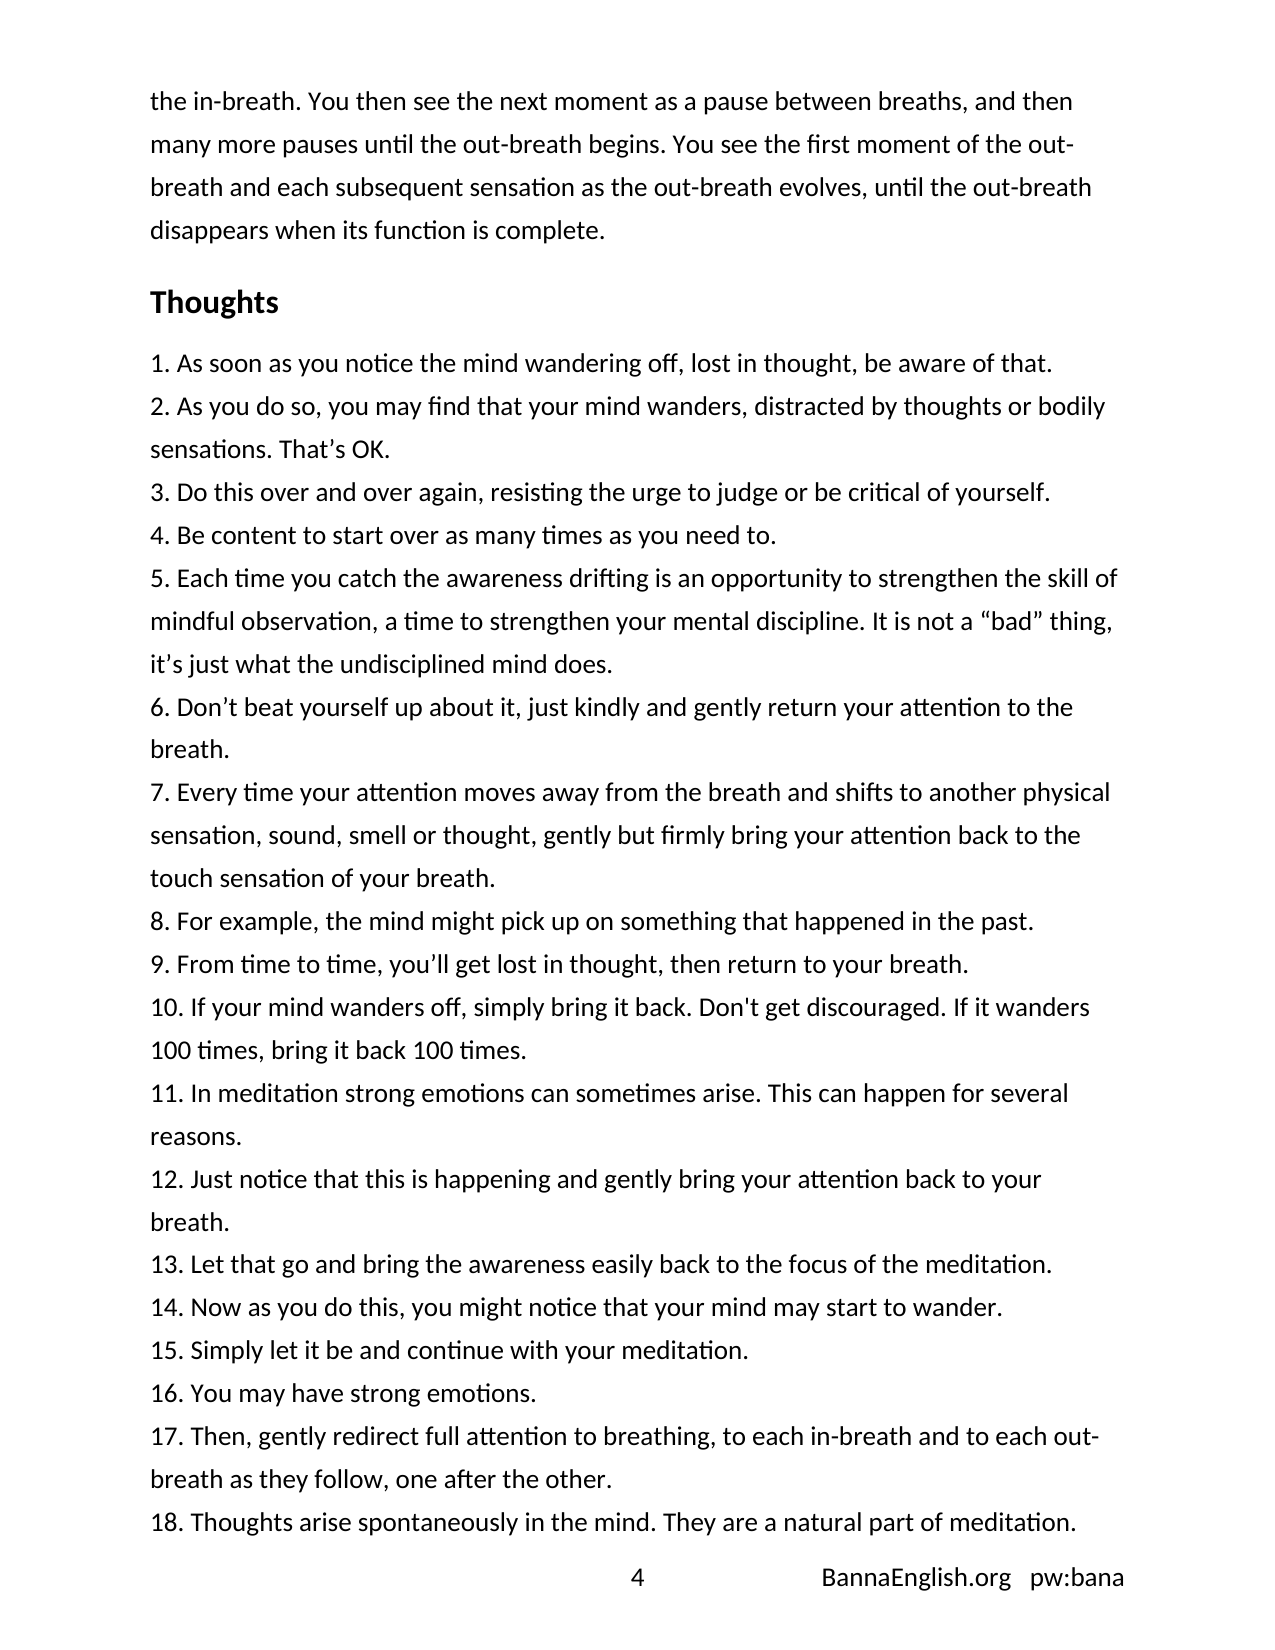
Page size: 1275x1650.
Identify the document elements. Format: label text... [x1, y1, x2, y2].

text 17. Then, gently redirect full attention to breathing, to each in-breath and to each out-breath as they follow, one after the other. [150, 1419, 1125, 1495]
subtitle Thoughts [150, 281, 1125, 322]
text 12. Just notice that this is happening and gently bring your attention back to your breath. [150, 1162, 1125, 1238]
text 1. As soon as you notice the mind wandering off, lost in thought, be aware of that. [150, 346, 1125, 379]
text 11. In meditation strong emotions can sometimes arise. This can happen for several reasons. [150, 1076, 1125, 1152]
text 15. Simply let it be and continue with your meditation. [150, 1333, 1125, 1367]
text 5. Each time you catch the awareness drifting is an opportunity to strengthen the skill of mindful observation, a time to strengthen your mental discipline. It is not a “bad” thing, it’s just what the undisciplined mind does. [150, 561, 1125, 680]
text 9. From time to time, you’ll get lost in thought, then return to your breath. [150, 947, 1125, 980]
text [150, 84, 1125, 246]
text 7. Every time your attention moves away from the breath and shifts to another physical sensation, sound, smell or thought, gently but firmly bring your attention back to the touch sensation of your breath. [150, 776, 1125, 894]
text 8. For example, the mind might pick up on something that happened in the past. [150, 904, 1125, 937]
text 4. Be content to start over as many times as you need to. [150, 518, 1125, 551]
text 13. Let that go and bring the awareness easily back to the focus of the meditation. [150, 1248, 1125, 1281]
text 2. As you do so, you may find that your mind wanders, distracted by thoughts or bodily sensations. That’s OK. [150, 389, 1125, 465]
text 14. Now as you do this, you might notice that your mind may start to wander. [150, 1291, 1125, 1324]
text 10. If your mind wanders off, simply bring it back. Don't get discouraged. If it wanders 100 times, bring it back 100 times. [150, 990, 1125, 1066]
text 6. Don’t beat yourself up about it, just kindly and gently return your attention to the breath. [150, 690, 1125, 766]
text 3. Do this over and over again, resisting the urge to judge or be critical of yourself. [150, 475, 1125, 508]
text 16. You may have strong emotions. [150, 1376, 1125, 1409]
text 18. Thoughts arise spontaneously in the mind. They are a natural part of meditation. [150, 1505, 1125, 1538]
